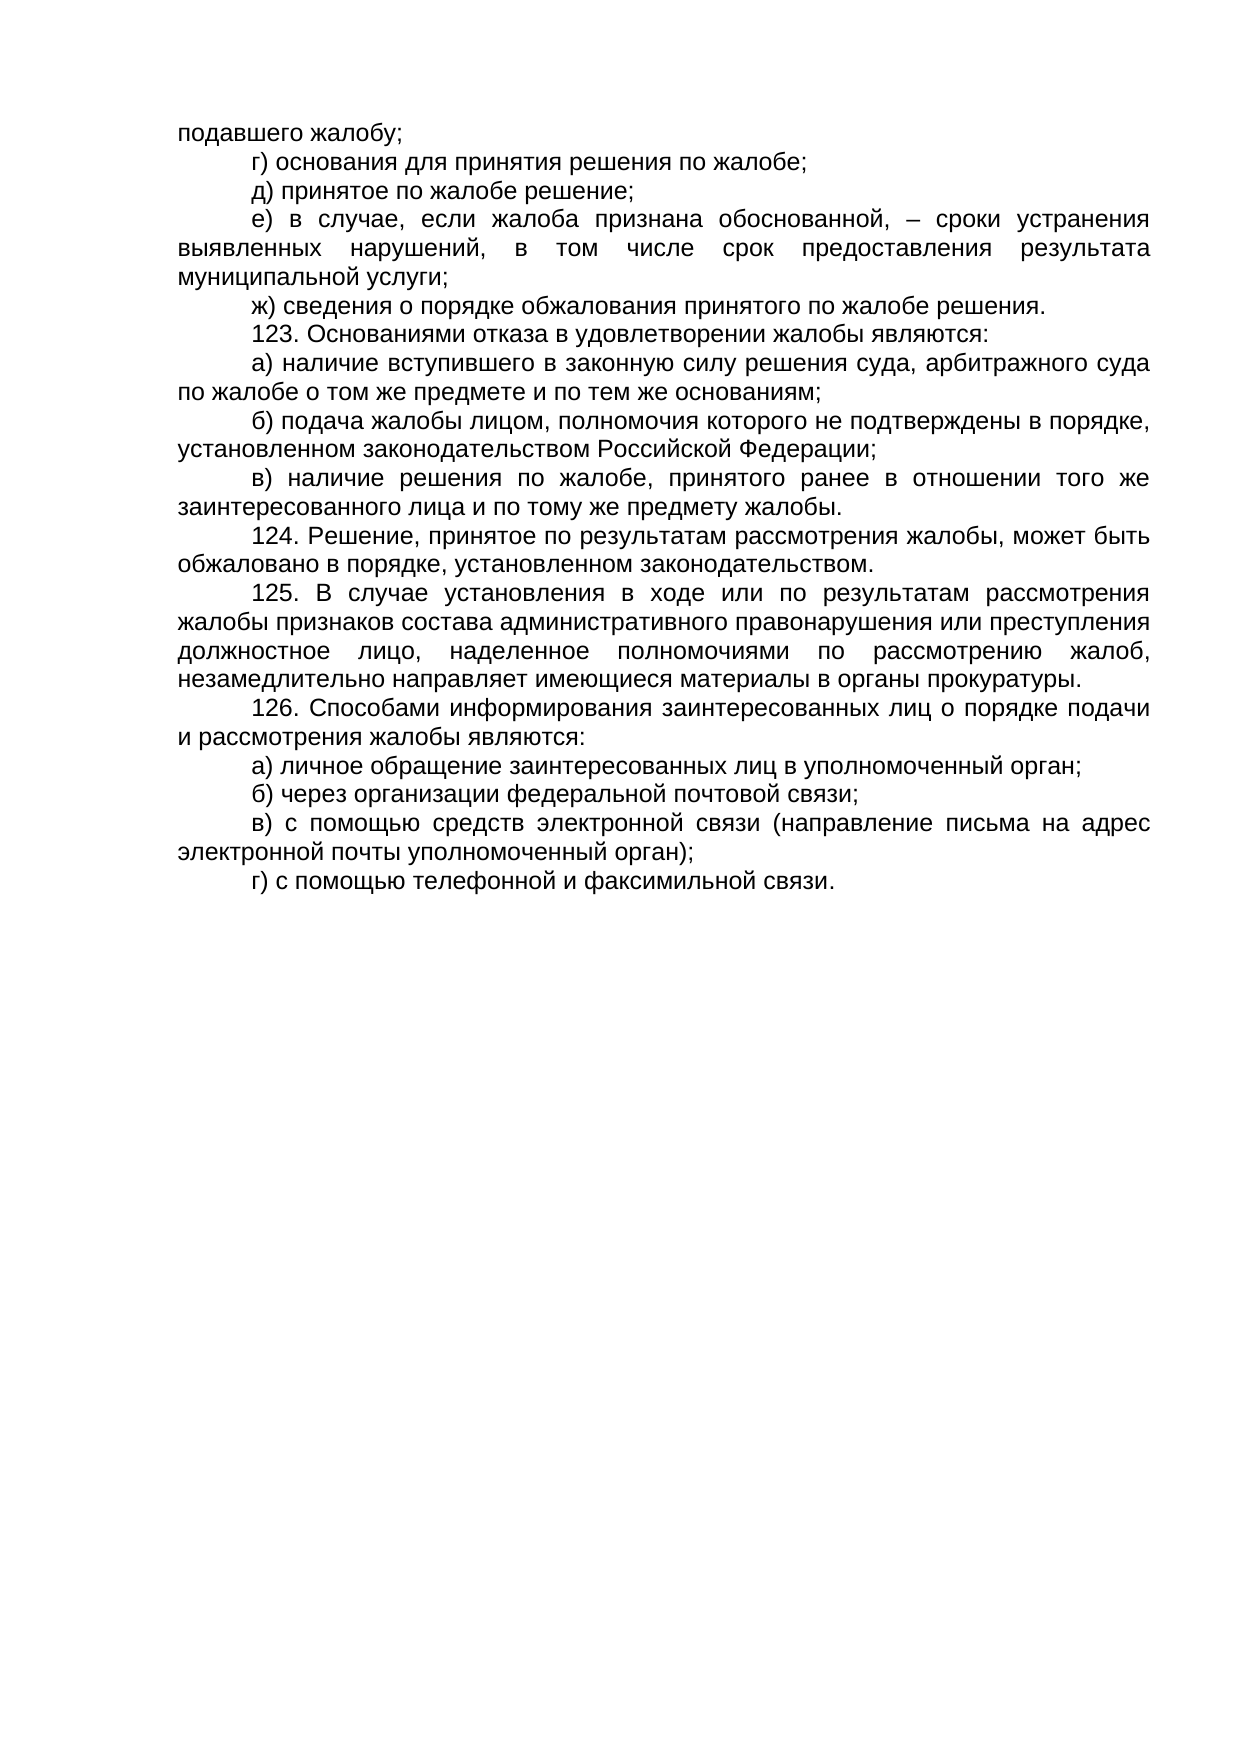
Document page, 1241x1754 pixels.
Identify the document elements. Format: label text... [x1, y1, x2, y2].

text а) личное обращение заинтересованных лиц в уполномоченный орган; [177, 751, 1152, 779]
text б) подача жалобы лицом, полномочия которого не подтверждены в порядке, установленном законодательством Российской Федерации; [177, 406, 1152, 463]
text б) через организации федеральной почтовой связи; [177, 779, 1152, 808]
text в) наличие решения по жалобе, принятого ранее в отношении того же заинтересованного лица и по тому же предмету жалобы. [177, 463, 1152, 521]
text г) основания для принятия решения по жалобе; [177, 147, 1152, 176]
text 125. В случае установления в ходе или по результатам рассмотрения жалобы признаков состава административного правонарушения или преступления должностное лицо, наделенное полномочиями по рассмотрению жалоб, незамедлительно направляет имеющиеся материалы в органы прокуратуры. [177, 578, 1152, 693]
text 124. Решение, принятое по результатам рассмотрения жалобы, может быть обжаловано в порядке, установленном законодательством. [177, 521, 1152, 578]
text 123. Основаниями отказа в удовлетворении жалобы являются: [177, 319, 1152, 348]
text ж) сведения о порядке обжалования принятого по жалобе решения. [177, 291, 1152, 319]
text д) принятое по жалобе решение; [177, 176, 1152, 204]
text г) с помощью телефонной и факсимильной связи. [177, 866, 1152, 894]
text 126. Способами информирования заинтересованных лиц о порядке подачи и рассмотрения жалобы являются: [177, 693, 1152, 751]
text а) наличие вступившего в законную силу решения суда, арбитражного суда по жалобе о том же предмете и по тем же основаниям; [177, 348, 1152, 406]
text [177, 118, 1152, 147]
text в) с помощью средств электронной связи (направление письма на адрес электронной почты уполномоченный орган); [177, 808, 1152, 866]
text е) в случае, если жалоба признана обоснованной, – сроки устранения выявленных нарушений, в том числе срок предоставления результата муниципальной услуги; [177, 204, 1152, 291]
